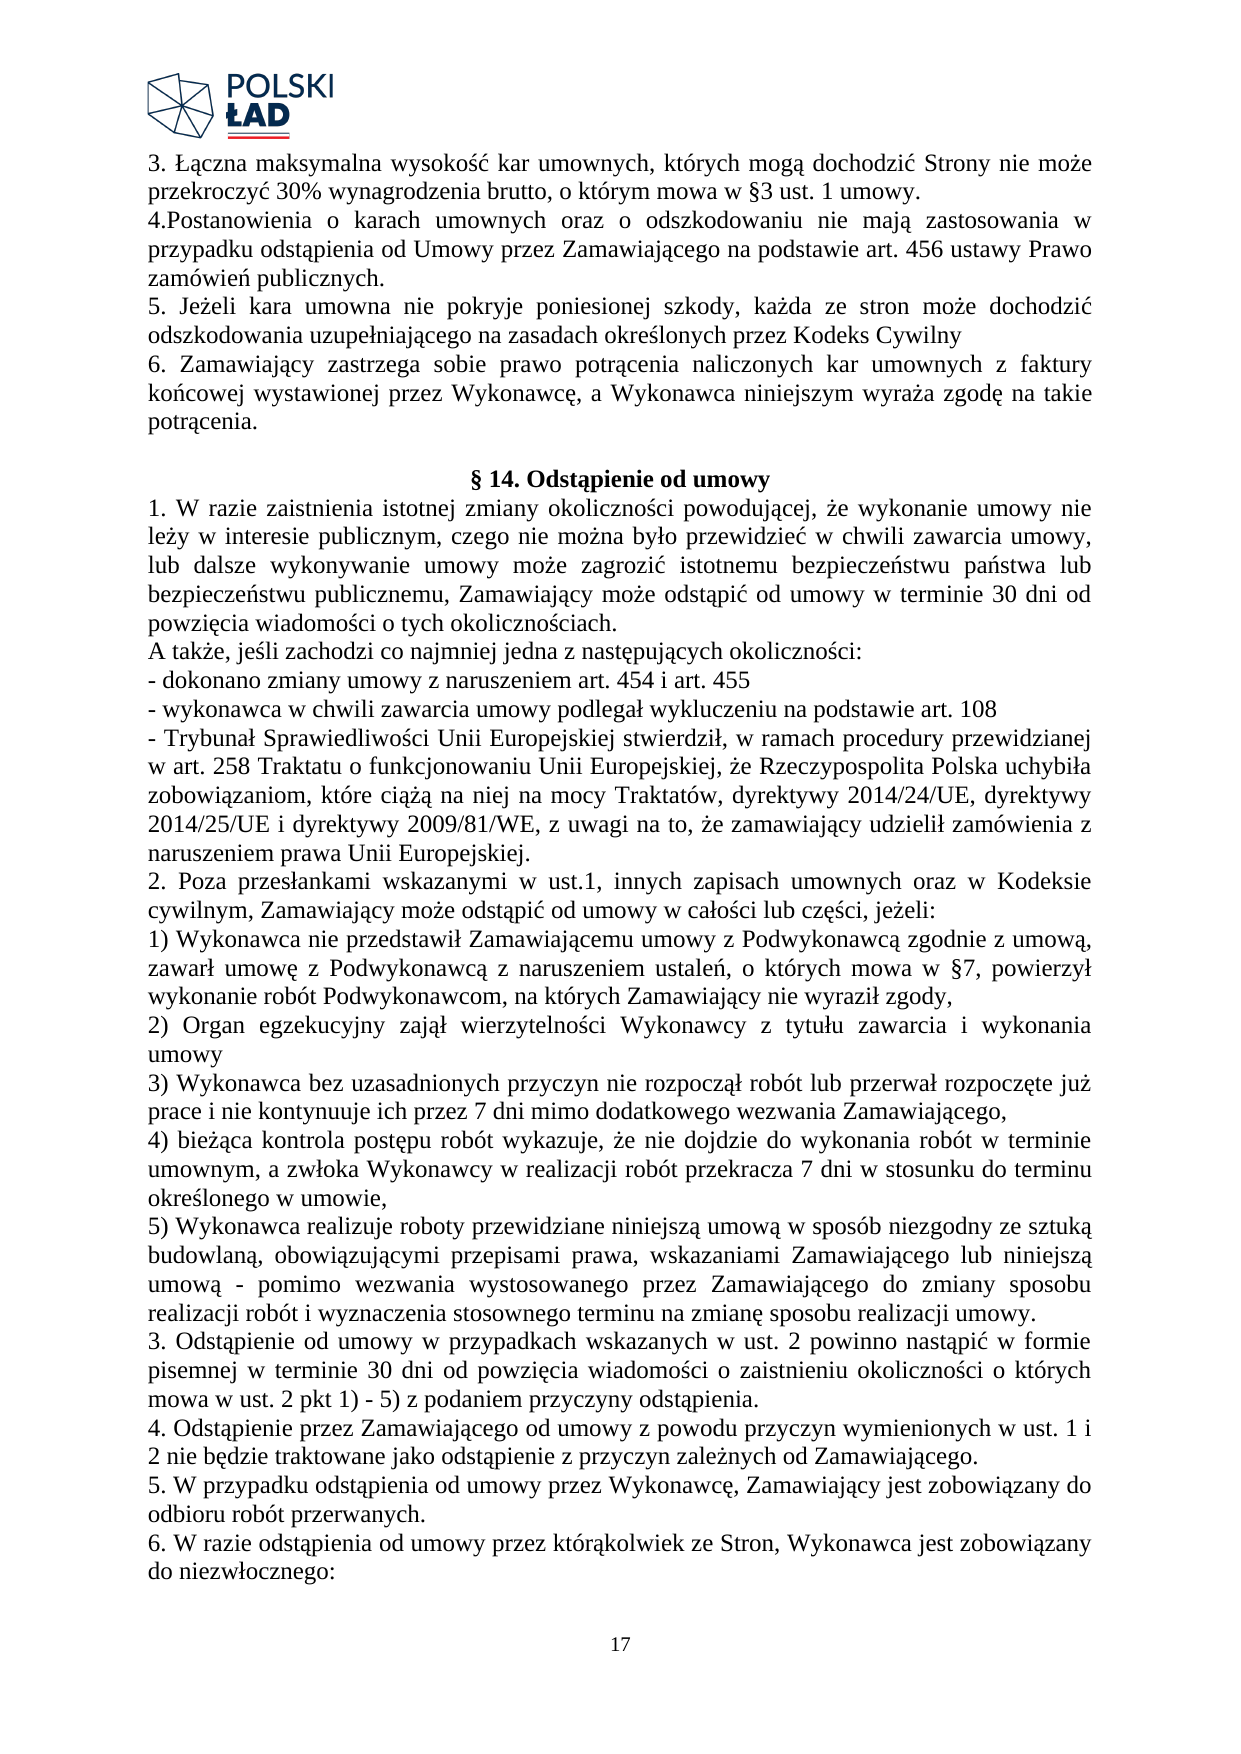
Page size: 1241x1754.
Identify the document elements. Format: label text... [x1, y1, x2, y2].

text 4.Postanowienia o karach umownych oraz o odszkodowaniu nie mają zastosowania w przypadku odstąpienia od Umowy przez Zamawiającego na podstawie art. 456 ustawy Prawo zamówień publicznych. [148, 205, 1093, 291]
text 6. Zamawiający zastrzega sobie prawo potrącenia naliczonych kar umownych z faktury końcowej wystawionej przez Wykonawcę, a Wykonawca niniejszym wyraża zgodę na takie potrącenia. [148, 349, 1093, 435]
text - Trybunał Sprawiedliwości Unii Europejskiej stwierdził, w ramach procedury przewidzianej w art. 258 Traktatu o funkcjonowaniu Unii Europejskiej, że Rzeczypospolita Polska uchybiła zobowiązaniom, które ciążą na niej na mocy Traktatów, dyrektywy 2014/24/UE, dyrektywy 2014/25/UE i dyrektywy 2009/81/WE, z uwagi na to, że zamawiający udzielił zamówienia z naruszeniem prawa Unii Europejskiej. [148, 723, 1093, 866]
text 4) bieżąca kontrola postępu robót wykazuje, że nie dojdzie do wykonania robót w terminie umownym, a zwłoka Wykonawcy w realizacji robót przekracza 7 dni w stosunku do terminu określonego w umowie, [148, 1125, 1093, 1211]
text 2. Poza przesłankami wskazanymi w ust.1, innych zapisach umownych oraz w Kodeksie cywilnym, Zamawiający może odstąpić od umowy w całości lub części, jeżeli: [148, 866, 1093, 924]
text - wykonawca w chwili zawarcia umowy podlegał wykluczeniu na podstawie art. 108 [148, 694, 1093, 723]
text § 14. Odstąpienie od umowy [148, 464, 1093, 493]
text 4. Odstąpienie przez Zamawiającego od umowy z powodu przyczyn wymienionych w ust. 1 i 2 nie będzie traktowane jako odstąpienie z przyczyn zależnych od Zamawiającego. [148, 1413, 1093, 1470]
text 3. Odstąpienie od umowy w przypadkach wskazanych w ust. 2 powinno nastąpić w formie pisemnej w terminie 30 dni od powzięcia wiadomości o zaistnieniu okoliczności o których mowa w ust. 2 pkt 1) - 5) z podaniem przyczyny odstąpienia. [148, 1326, 1093, 1413]
text A także, jeśli zachodzi co najmniej jedna z następujących okoliczności: [148, 636, 1093, 665]
text 5) Wykonawca realizuje roboty przewidziane niniejszą umową w sposób niezgodny ze sztuką budowlaną, obowiązującymi przepisami prawa, wskazaniami Zamawiającego lub niniejszą umową - pomimo wezwania wystosowanego przez Zamawiającego do zmiany sposobu realizacji robót i wyznaczenia stosownego terminu na zmianę sposobu realizacji umowy. [148, 1211, 1093, 1326]
text 6. W razie odstąpienia od umowy przez którąkolwiek ze Stron, Wykonawca jest zobowiązany do niezwłocznego: [148, 1528, 1093, 1585]
text 1) Wykonawca nie przedstawił Zamawiającemu umowy z Podwykonawcą zgodnie z umową, zawarł umowę z Podwykonawcą z naruszeniem ustaleń, o których mowa w §7, powierzył wykonanie robót Podwykonawcom, na których Zamawiający nie wyraził zgody, [148, 924, 1093, 1010]
text 1. W razie zaistnienia istotnej zmiany okoliczności powodującej, że wykonanie umowy nie leży w interesie publicznym, czego nie można było przewidzieć w chwili zawarcia umowy, lub dalsze wykonywanie umowy może zagrozić istotnemu bezpieczeństwu państwa lub bezpieczeństwu publicznemu, Zamawiający może odstąpić od umowy w terminie 30 dni od powzięcia wiadomości o tych okolicznościach. [148, 493, 1093, 636]
text 2) Organ egzekucyjny zajął wierzytelności Wykonawcy z tytułu zawarcia i wykonania umowy [148, 1010, 1093, 1068]
text 5. W przypadku odstąpienia od umowy przez Wykonawcę, Zamawiający jest zobowiązany do odbioru robót przerwanych. [148, 1470, 1093, 1528]
text 5. Jeżeli kara umowna nie pokryje poniesionej szkody, każda ze stron może dochodzić odszkodowania uzupełniającego na zasadach określonych przez Kodeks Cywilny [148, 291, 1093, 349]
text 3. Łączna maksymalna wysokość kar umownych, których mogą dochodzić Strony nie może przekroczyć 30% wynagrodzenia brutto, o którym mowa w §3 ust. 1 umowy. [148, 148, 1093, 205]
picture [147, 73, 333, 139]
text - dokonano zmiany umowy z naruszeniem art. 454 i art. 455 [148, 665, 1093, 694]
text 3) Wykonawca bez uzasadnionych przyczyn nie rozpoczął robót lub przerwał rozpoczęte już prace i nie kontynuuje ich przez 7 dni mimo dodatkowego wezwania Zamawiającego, [148, 1068, 1093, 1125]
